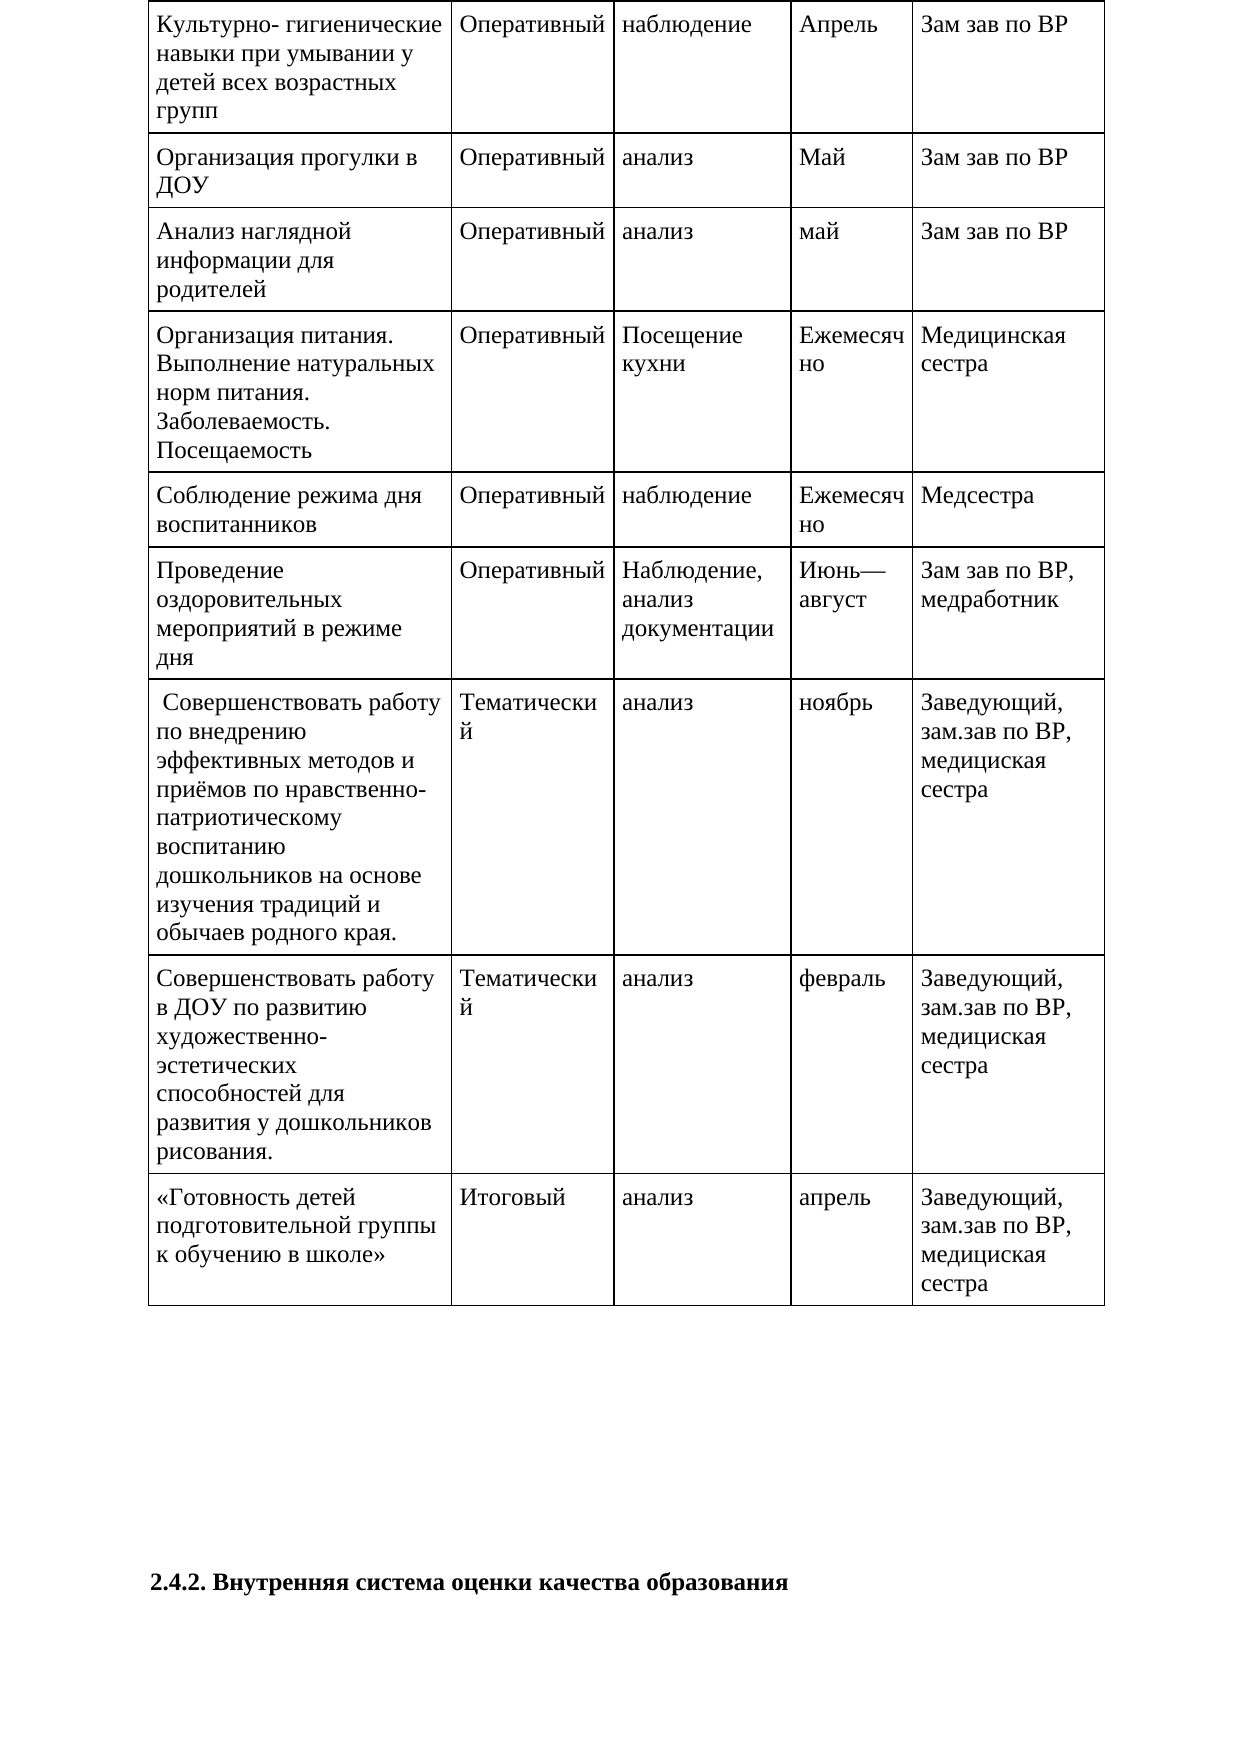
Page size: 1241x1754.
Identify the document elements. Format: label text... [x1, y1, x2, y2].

table_cell Тематический [452, 956, 613, 1172]
table_cell анализ [615, 1174, 790, 1305]
table_cell Зам зав по ВР [913, 208, 1104, 310]
table_cell Заведующий, зам.зав по ВР, медициская сестра [913, 1174, 1104, 1305]
table_cell ноябрь [792, 680, 912, 954]
table_cell Май [792, 134, 912, 207]
table_cell Культурно- гигиенические навыки при умывании у детей всех возрастных групп [149, 2, 451, 132]
table_cell Совершенствовать работу в ДОУ по развитию художественно-эстетических способностей для развития у дошкольников рисования. [149, 956, 451, 1172]
table_cell Соблюдение режима дня воспитанников [149, 473, 451, 546]
table_cell май [792, 208, 912, 310]
table_cell Заведующий, зам.зав по ВР, медициская сестра [913, 956, 1104, 1172]
table_cell Проведение оздоровительных мероприятий в режиме дня [149, 548, 451, 678]
table_cell Тематический [452, 680, 613, 954]
table_cell Наблюдение, анализ документации [615, 548, 790, 678]
table_cell Анализ наглядной информации для родителей [149, 208, 451, 310]
table_cell Оперативный [452, 2, 613, 132]
table_cell наблюдение [615, 473, 790, 546]
table_cell апрель [792, 1174, 912, 1305]
table_cell Медицинская сестра [913, 312, 1104, 471]
table_cell анализ [615, 680, 790, 954]
table_cell Оперативный [452, 473, 613, 546]
table_cell «Готовность детей подготовительной группы к обучению в школе» [149, 1174, 451, 1305]
table_cell Итоговый [452, 1174, 613, 1305]
table_cell Организация прогулки в ДОУ [149, 134, 451, 207]
table_cell Организация питания. Выполнение натуральных норм питания. Заболеваемость. Посещаемость [149, 312, 451, 471]
table_cell анализ [615, 956, 790, 1172]
table_cell Оперативный [452, 548, 613, 678]
table_cell Июнь—август [792, 548, 912, 678]
table_cell февраль [792, 956, 912, 1172]
table_cell Ежемесячно [792, 473, 912, 546]
table_cell Оперативный [452, 134, 613, 207]
table_cell Ежемесячно [792, 312, 912, 471]
table_cell анализ [615, 208, 790, 310]
table_cell Зам зав по ВР [913, 134, 1104, 207]
table_cell Зам зав по ВР [913, 2, 1104, 132]
table_cell наблюдение [615, 2, 790, 132]
table_cell Посещение кухни [615, 312, 790, 471]
table_cell Апрель [792, 2, 912, 132]
table_cell Оперативный [452, 208, 613, 310]
text 2.4.2. Внутренняя система оценки качества образования [150, 1567, 1090, 1596]
table_cell Заведующий, зам.зав по ВР, медициская сестра [913, 680, 1104, 954]
table_cell Совершенствовать работу по внедрению эффективных методов и приёмов по нравственно-патриотическому воспитанию дошкольников на основе изучения традиций и обычаев родного края. [149, 680, 451, 954]
table_cell анализ [615, 134, 790, 207]
table_cell Зам зав по ВР, медработник [913, 548, 1104, 678]
table_cell Медсестра [913, 473, 1104, 546]
table_cell Оперативный [452, 312, 613, 471]
